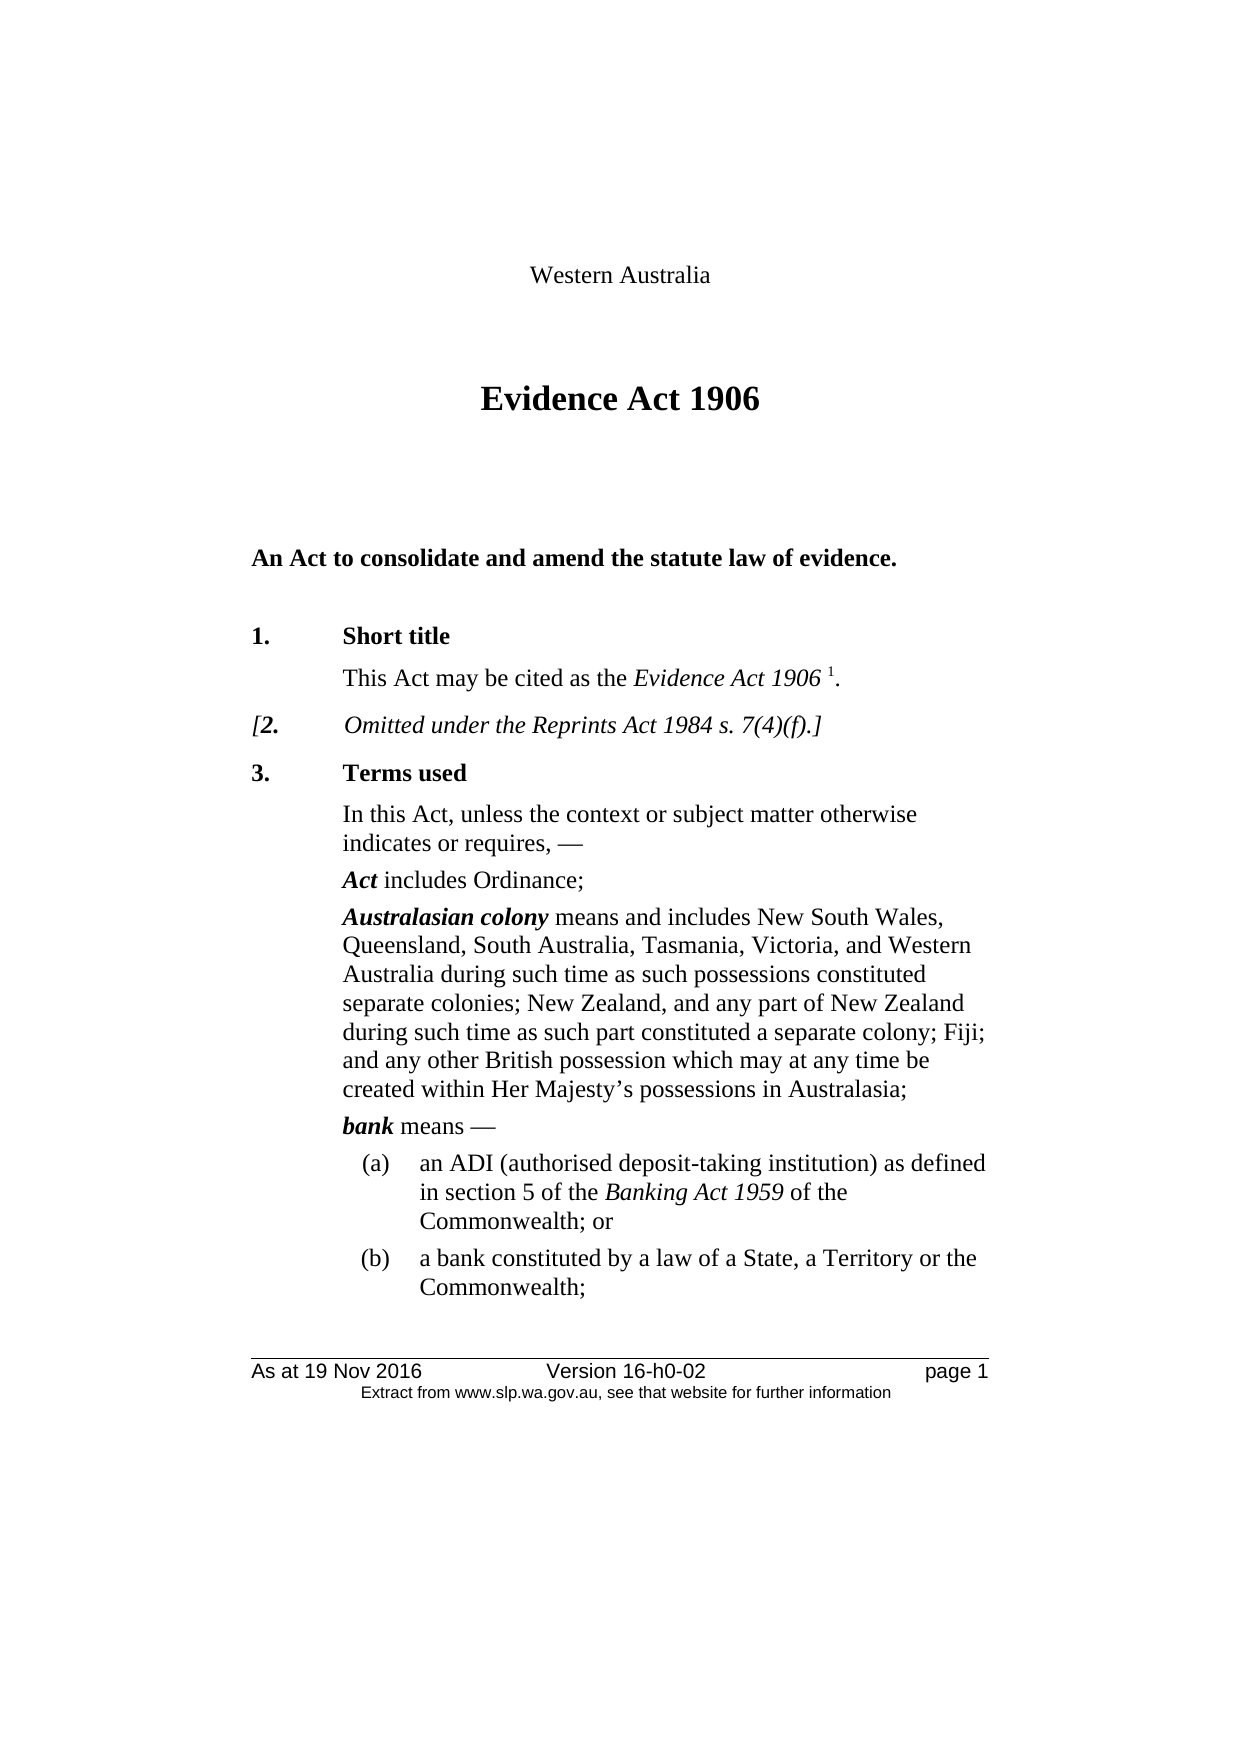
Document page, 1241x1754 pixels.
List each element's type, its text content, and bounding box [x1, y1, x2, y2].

text (b) a bank constituted by a law of a State, a Territory or the Commonwealth; [251, 1243, 989, 1301]
text (a) an ADI (authorised deposit-taking institution) as defined in section 5 of the Banking Act 1959 of the Commonwealth; or [251, 1148, 989, 1235]
text Act includes Ordinance; [251, 865, 989, 893]
subtitle 3. Terms used [251, 758, 989, 786]
text [2. Omitted under the Reprints Act 1984 s. 7(4)(f).] [251, 710, 989, 739]
title An Act to consolidate and amend the statute law of evidence. [251, 543, 989, 571]
subtitle 1. Short title [251, 621, 989, 650]
text Evidence Act 1906 [251, 377, 989, 418]
text Western Australia [251, 261, 989, 289]
text This Act may be cited as the Evidence Act 1906 1. [251, 663, 989, 691]
text In this Act, unless the context or subject matter otherwise indicates or requires, — [251, 799, 989, 856]
text bank means — [251, 1111, 989, 1140]
text Australasian colony means and includes New South Wales, Queensland, South Australia, Tasmania, Victoria, and Western Australia during such time as such possessions constituted separate colonies; New Zealand, and any part of New Zealand during such time as such part constituted a separate colony; Fiji; and any other British possession which may at any time be created within Her Majesty’s possessions in Australasia; [251, 902, 989, 1103]
